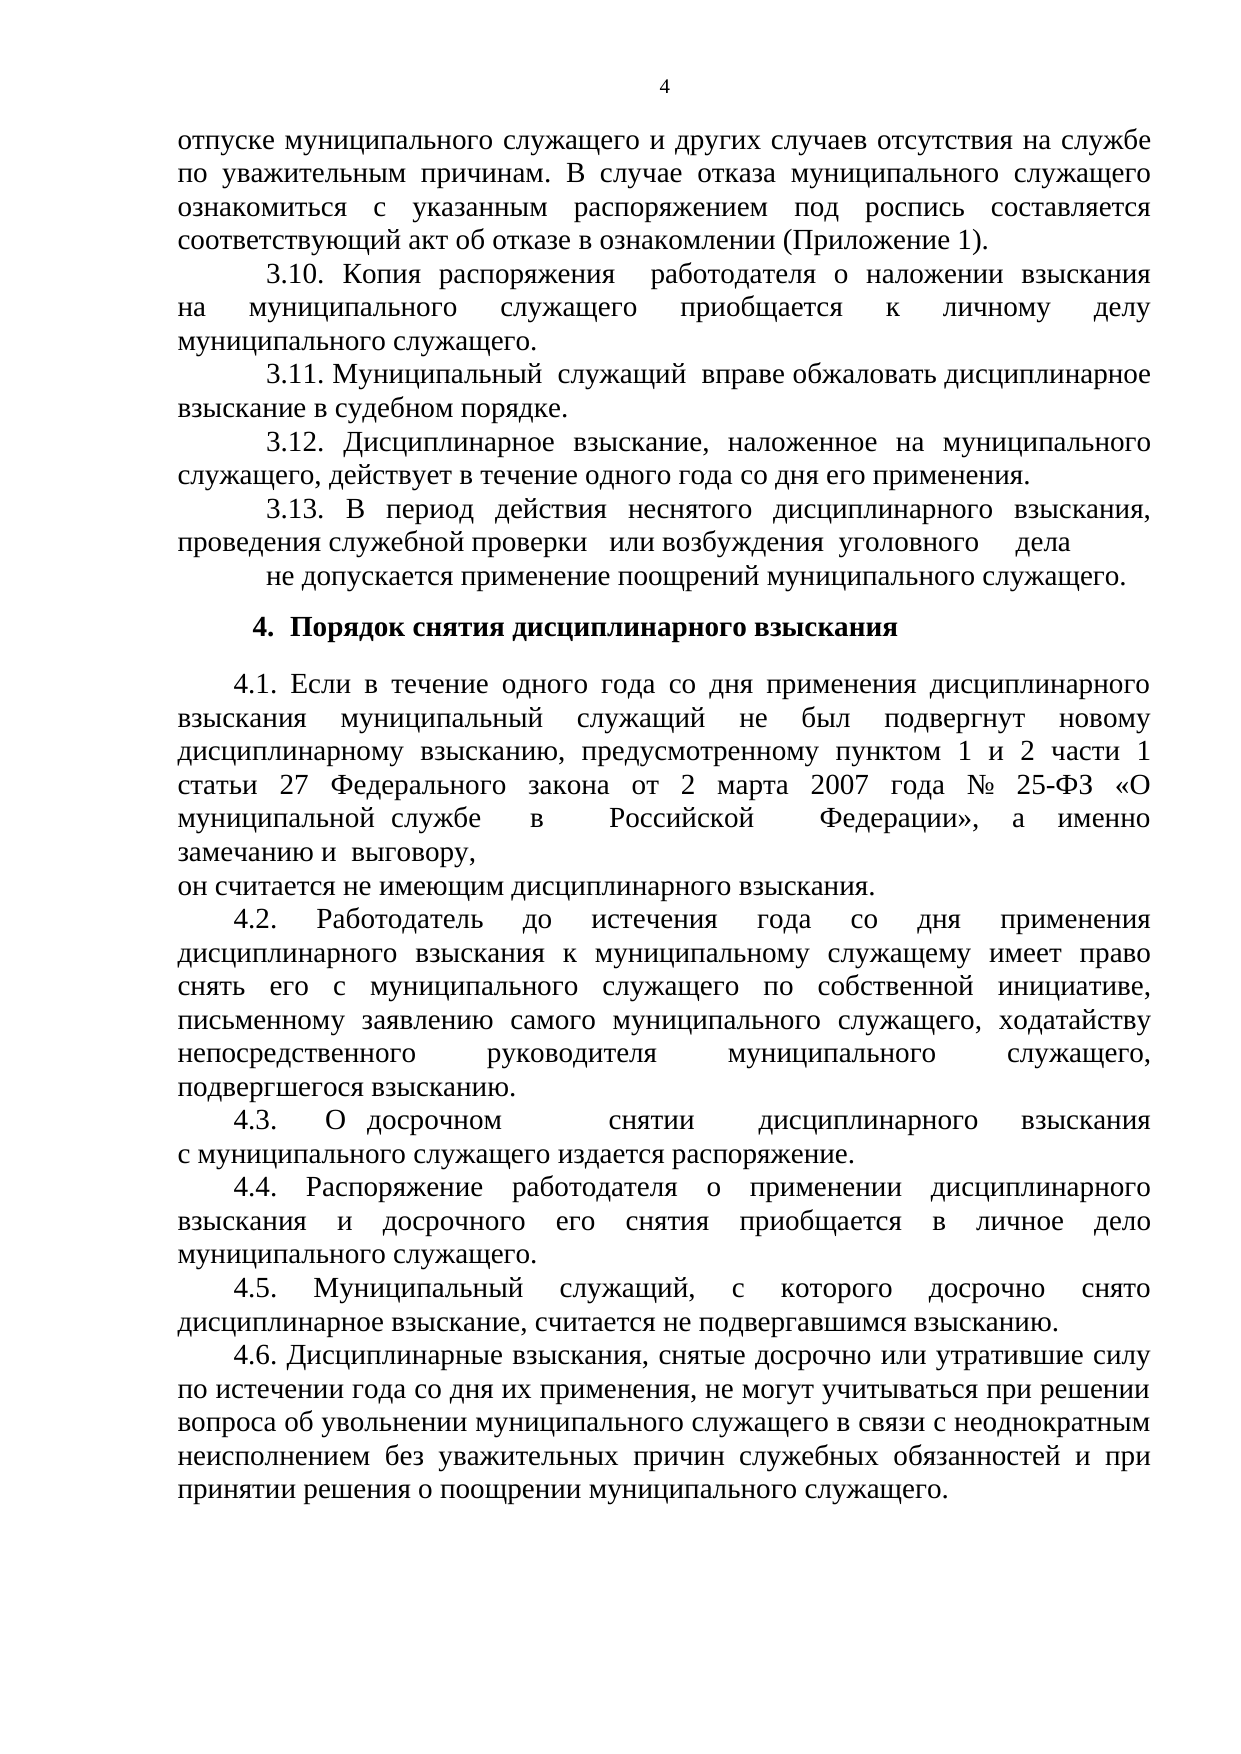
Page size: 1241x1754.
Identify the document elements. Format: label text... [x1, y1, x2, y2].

text 4.5. Муниципальный служащий, с которого досрочно снято дисциплинарное взыскание, считается не подвергавшимся взысканию. [177, 1270, 1152, 1337]
text 4.3. О досрочном снятии дисциплинарного взыскания с муниципального служащего издается распоряжение. [177, 1102, 1152, 1169]
text он считается не имеющим дисциплинарного взыскания. [177, 868, 1152, 901]
list Копия распоряжения работодателя о наложении взыскания на муниципального служащего приобщается к личному делу муниципального служащего. [177, 256, 1152, 357]
list В период действия неснятого дисциплинарного взыскания, проведения служебной проверки или возбуждения уголовного дела [177, 491, 1152, 558]
list Муниципальный служащий вправе обжаловать дисциплинарное взыскание в судебном порядке. [177, 357, 1152, 424]
text не допускается применение поощрений муниципального служащего. [177, 558, 1152, 591]
text 4.2. Работодатель до истечения года со дня применения дисциплинарного взыскания к муниципальному служащему имеет право снять его с муниципального служащего по собственной инициативе, письменному заявлению самого муниципального служащего, ходатайству непосредственного руководителя муниципального служащего, подвергшегося взысканию. [177, 901, 1152, 1102]
text 4.1. Если в течение одного года со дня применения дисциплинарного взыскания муниципальный служащий не был подвергнут новому дисциплинарному взысканию, предусмотренному пунктом 1 и 2 части 1 статьи 27 Федерального закона от 2 марта 2007 года № 25-ФЗ «О муниципальной службе в Российской Федерации», а именно замечанию и выговору, [177, 666, 1152, 868]
text 4.6. Дисциплинарные взыскания, снятые досрочно или утратившие силу по истечении года со дня их применения, не могут учитываться при решении вопроса об увольнении муниципального служащего в связи с неоднократным неисполнением без уважительных причин служебных обязанностей и при принятии решения о поощрении муниципального служащего. [177, 1337, 1152, 1505]
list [177, 122, 1152, 256]
text 4.4. Распоряжение работодателя о применении дисциплинарного взыскания и досрочного его снятия приобщается в личное дело муниципального служащего. [177, 1169, 1152, 1270]
list Дисциплинарное взыскание, наложенное на муниципального служащего, действует в течение одного года со дня его применения. [177, 424, 1152, 491]
list Порядок снятия дисциплинарного взыскания [252, 616, 1152, 641]
